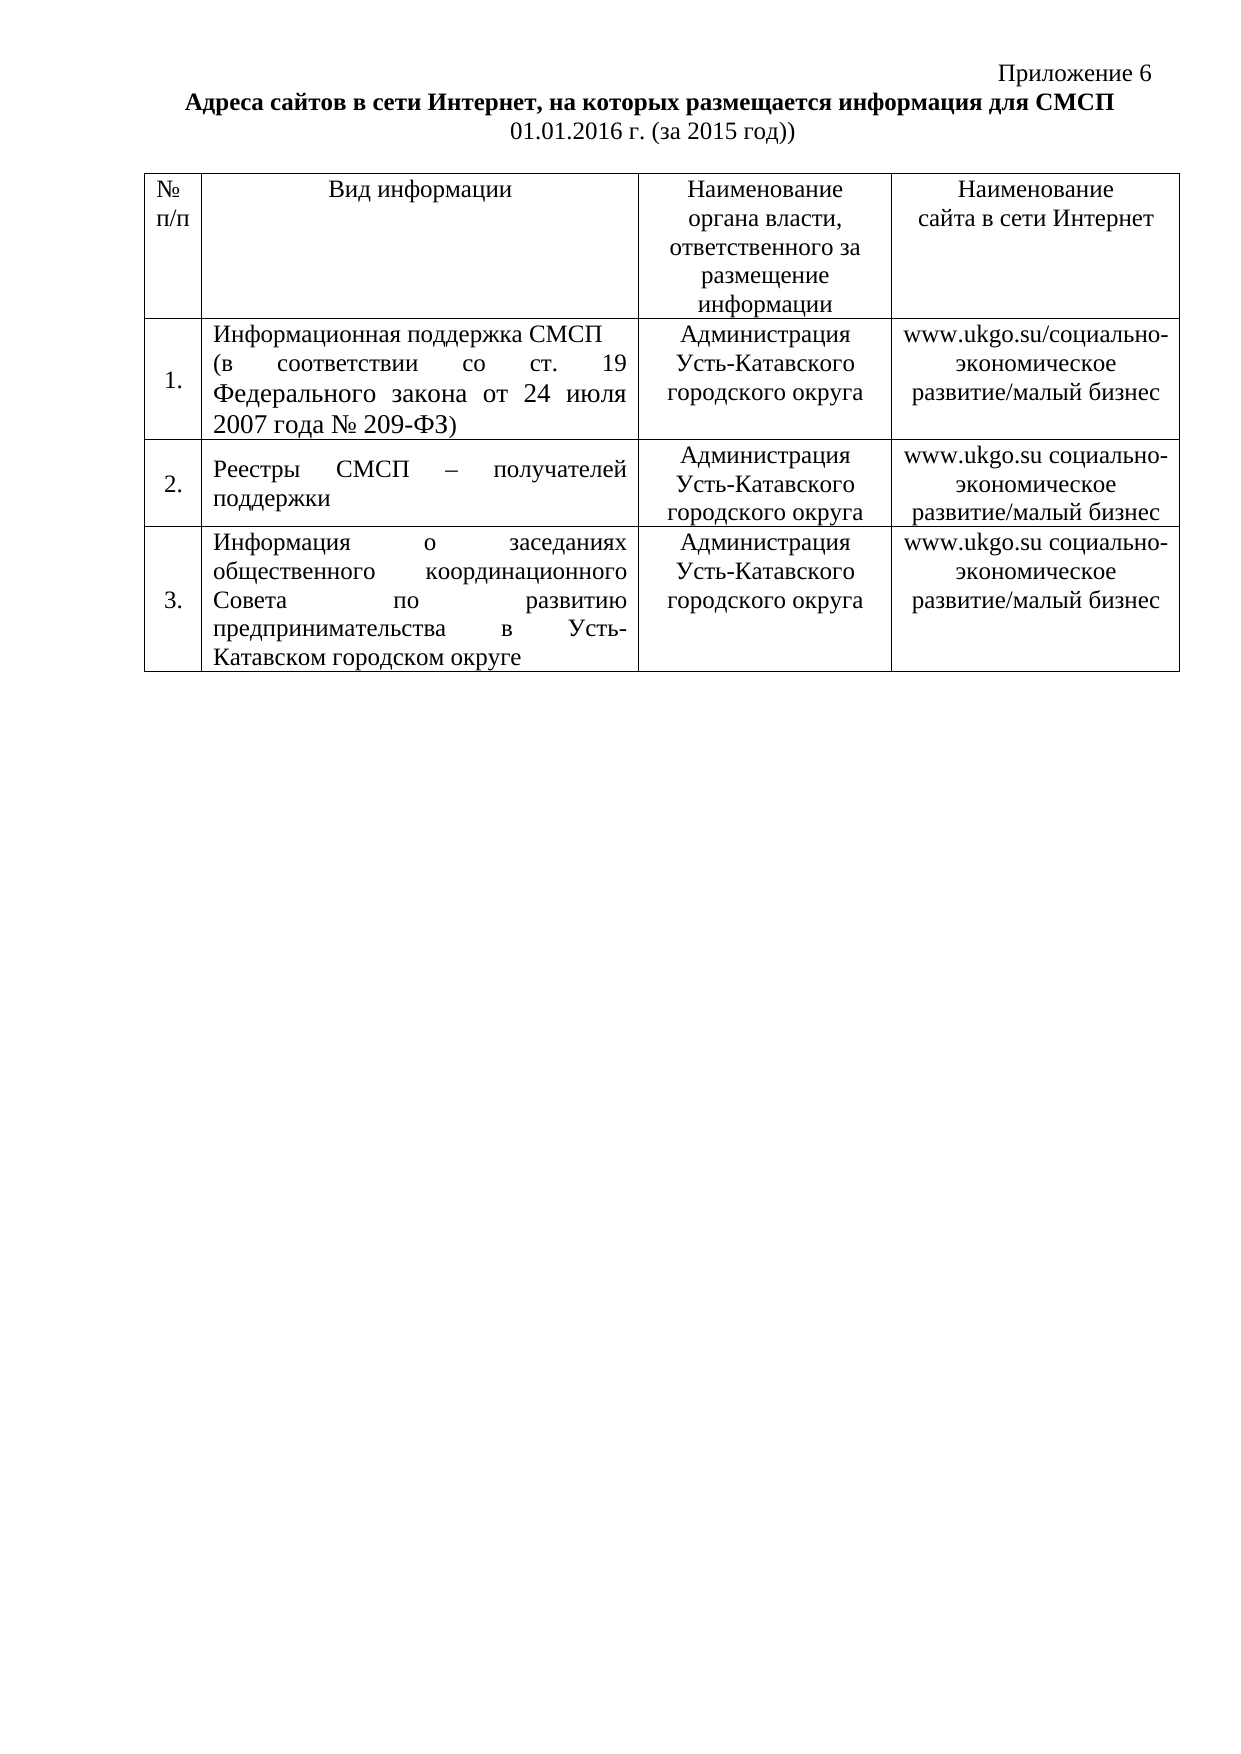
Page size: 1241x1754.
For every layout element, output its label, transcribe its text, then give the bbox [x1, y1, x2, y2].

table_header Вид информации [202, 174, 638, 318]
table_cell 1. [145, 319, 201, 439]
table_cell Информация о заседаниях общественного координационного Совета по развитию предпринимательства в Усть-Катавском городском округе [202, 527, 638, 671]
table_cell Реестры СМСП – получателей поддержки [202, 440, 638, 526]
text Приложение 6 [148, 58, 1152, 87]
table_cell www.ukgo.su социально-экономическое развитие/малый бизнес [892, 440, 1179, 526]
table_cell Информационная поддержка СМСП (в соответствии со ст. 19 Федерального закона от 24 июля 2007 года № 209-ФЗ) [202, 319, 638, 439]
table_cell Администрация Усть-Катавского городского округа [639, 440, 891, 526]
table_cell 3. [145, 527, 201, 671]
table_header Наименование органа власти, ответственного за размещение информации [639, 174, 891, 318]
table_header № п/п [145, 174, 201, 318]
table_cell Администрация Усть-Катавского городского округа [639, 527, 891, 671]
text 01.01.2016 г. (за 2015 год)) [148, 116, 1152, 144]
table_header Наименование сайта в сети Интернет [892, 174, 1179, 318]
table_cell Администрация Усть-Катавского городского округа [639, 319, 891, 439]
text Адреса сайтов в сети Интернет, на которых размещается информация для СМСП [148, 87, 1152, 116]
table_cell www.ukgo.su/социально-экономическое развитие/малый бизнес [892, 319, 1179, 439]
table_cell 2. [145, 440, 201, 526]
table_cell www.ukgo.su социально-экономическое развитие/малый бизнес [892, 527, 1179, 671]
